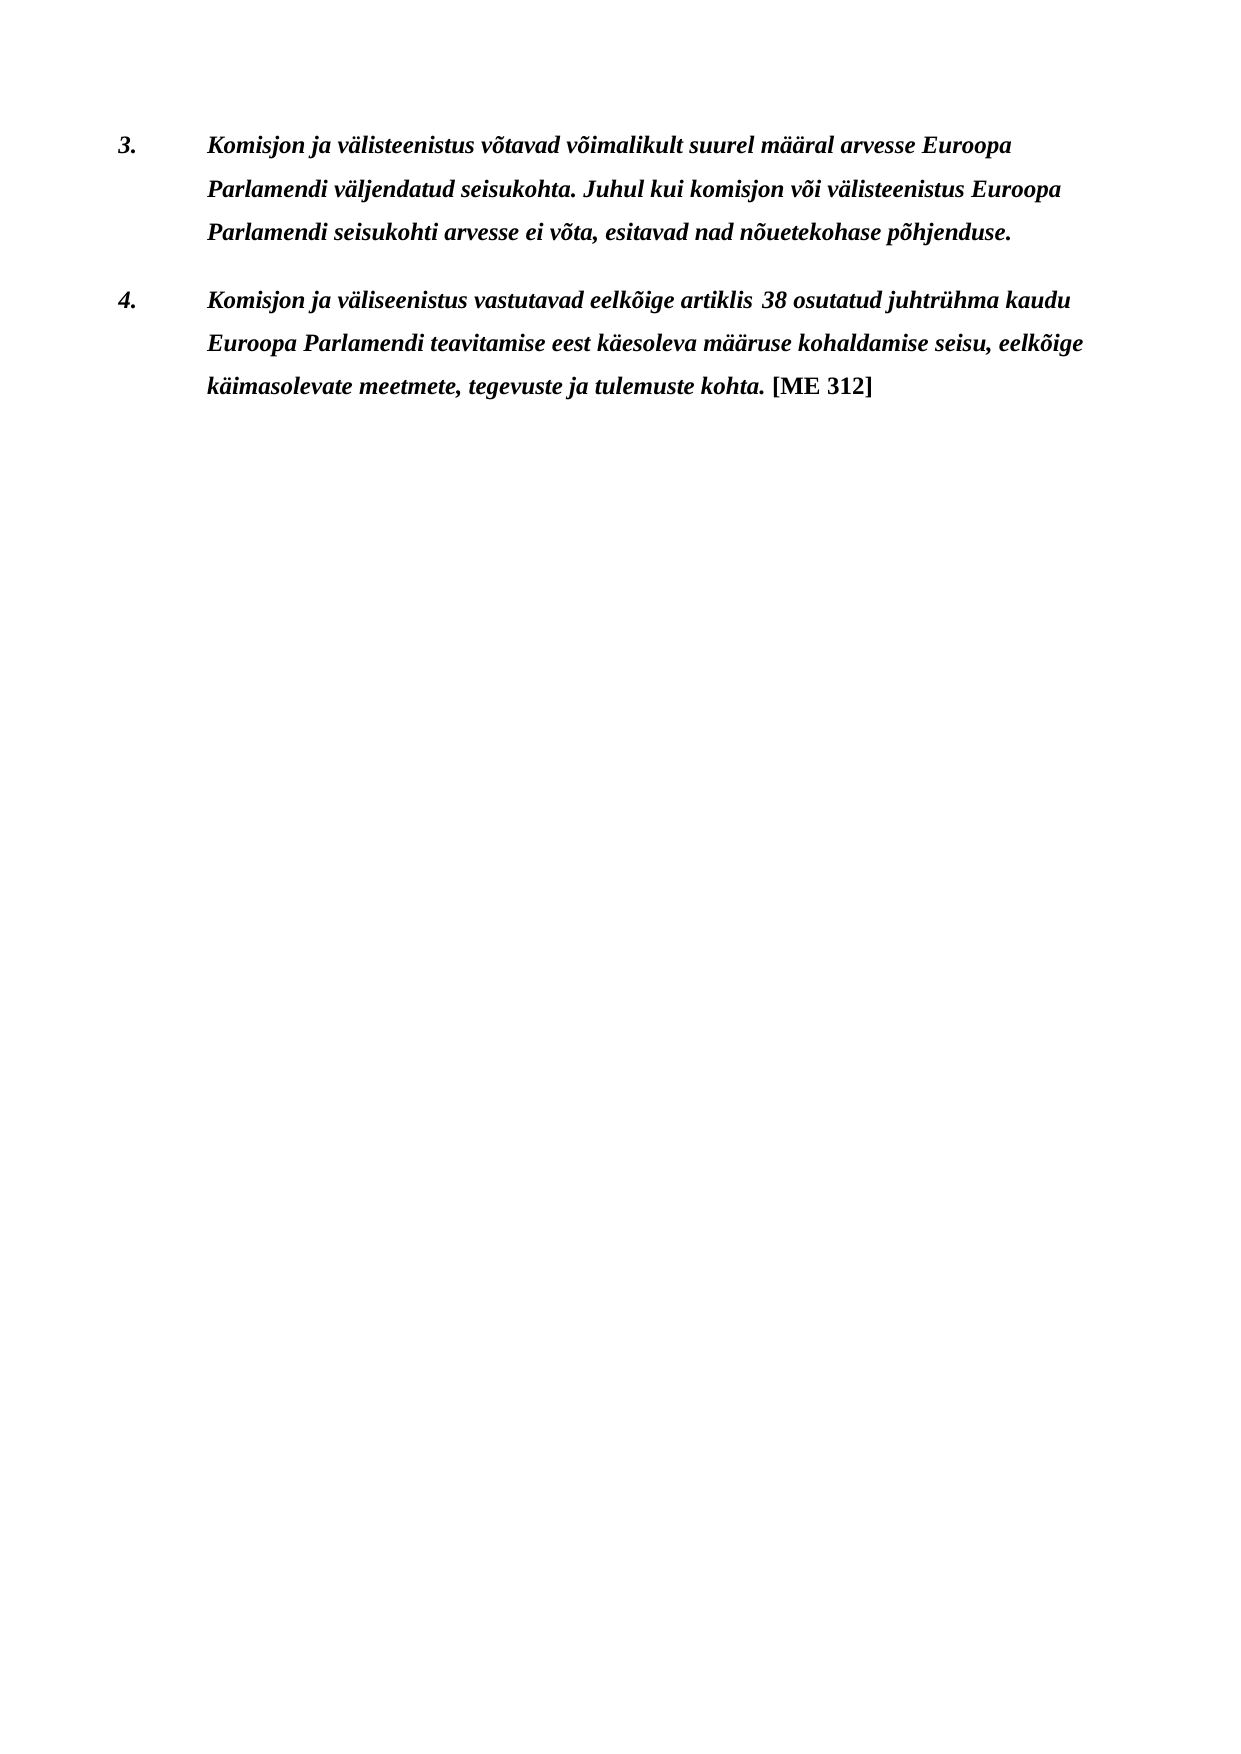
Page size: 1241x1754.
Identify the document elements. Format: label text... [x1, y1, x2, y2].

text 4. Komisjon ja väliseenistus vastutavad eelkõige artiklis 38 osutatud juhtrühma kaudu Euroopa Parlamendi teavitamise eest käesoleva määruse kohaldamise seisu, eelkõige käimasolevate meetmete, tegevuste ja tulemuste kohta. [ME 312] [118, 285, 1122, 400]
text 3. Komisjon ja välisteenistus võtavad võimalikult suurel määral arvesse Euroopa Parlamendi väljendatud seisukohta. Juhul kui komisjon või välisteenistus Euroopa Parlamendi seisukohti arvesse ei võta, esitavad nad nõuetekohase põhjenduse. [118, 131, 1122, 246]
